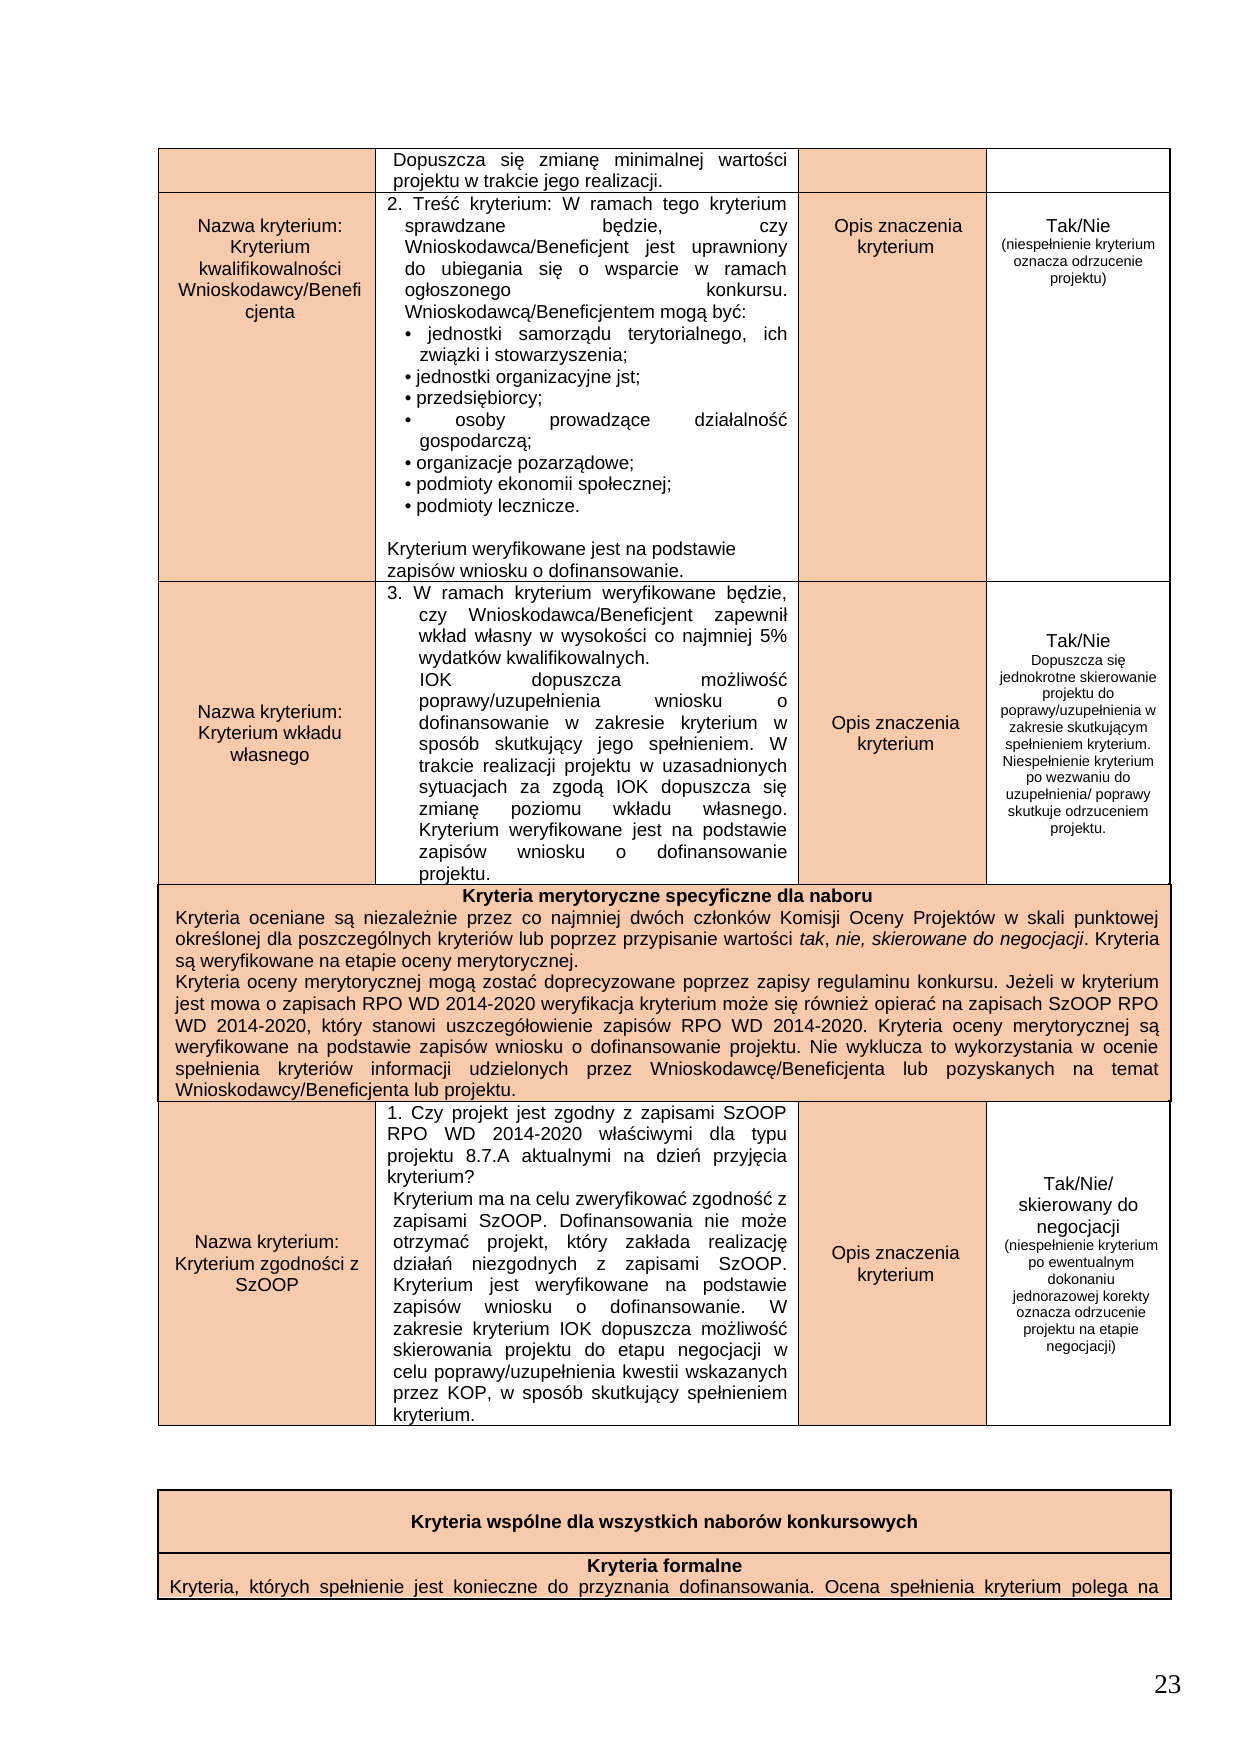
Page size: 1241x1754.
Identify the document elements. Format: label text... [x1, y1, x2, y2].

table_cell Nazwa kryterium: Kryterium wkładu własnego [159, 582, 375, 884]
table_cell Opis znaczenia kryterium [799, 1102, 986, 1425]
table_cell 1. Czy projekt jest zgodny z zapisami SzOOP RPO WD 2014-2020 właściwymi dla typu projektu 8.7.A aktualnymi na dzień przyjęcia kryterium? Kryterium ma na celu zweryfikować zgodność z zapisami SzOOP. Dofinansowania nie może otrzymać projekt, który zakłada realizację działań niezgodnych z zapisami SzOOP. Kryterium jest weryfikowane na podstawie zapisów wniosku o dofinansowanie. W zakresie kryterium IOK dopuszcza możliwość skierowania projektu do etapu negocjacji w celu poprawy/uzupełnienia kwestii wskazanych przez KOP, w sposób skutkujący spełnieniem kryterium. [376, 1102, 798, 1425]
table_header Kryteria wspólne dla wszystkich naborów konkursowych [159, 1491, 1170, 1552]
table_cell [799, 149, 986, 192]
table_cell Nazwa kryterium: Kryterium zgodności z SzOOP [159, 1102, 375, 1425]
table_cell Tak/Nie Dopuszcza się jednokrotne skierowanie projektu do poprawy/uzupełnienia w zakresie skutkującym spełnieniem kryterium. Niespełnienie kryterium po wezwaniu do uzupełnienia/ poprawy skutkuje odrzuceniem projektu. [987, 582, 1169, 884]
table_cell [159, 149, 375, 192]
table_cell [376, 149, 798, 192]
table_cell 3. W ramach kryterium weryfikowane będzie, czy Wnioskodawca/Beneficjent zapewnił wkład własny w wysokości co najmniej 5% wydatków kwalifikowalnych. IOK dopuszcza możliwość poprawy/uzupełnienia wniosku o dofinansowanie w zakresie kryterium w sposób skutkujący jego spełnieniem. W trakcie realizacji projektu w uzasadnionych sytuacjach za zgodą IOK dopuszcza się zmianę poziomu wkładu własnego. Kryterium weryfikowane jest na podstawie zapisów wniosku o dofinansowanie projektu. [376, 582, 798, 884]
table_cell Opis znaczenia kryterium [799, 582, 986, 884]
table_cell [987, 149, 1169, 192]
table_cell Kryteria merytoryczne specyficzne dla naboru Kryteria oceniane są niezależnie przez co najmniej dwóch członków Komisji Oceny Projektów w skali punktowej określonej dla poszczególnych kryteriów lub poprzez przypisanie wartości tak, nie, skierowane do negocjacji. Kryteria są weryfikowane na etapie oceny merytorycznej. Kryteria oceny merytorycznej mogą zostać doprecyzowane poprzez zapisy regulaminu konkursu. Jeżeli w kryterium jest mowa o zapisach RPO WD 2014-2020 weryfikacja kryterium może się również opierać na zapisach SzOOP RPO WD 2014-2020, który stanowi uszczegółowienie zapisów RPO WD 2014-2020. Kryteria oceny merytorycznej są weryfikowane na podstawie zapisów wniosku o dofinansowanie projektu. Nie wyklucza to wykorzystania w ocenie spełnienia kryteriów informacji udzielonych przez Wnioskodawcę/Beneficjenta lub pozyskanych na temat Wnioskodawcy/Beneficjenta lub projektu. [159, 885, 1170, 1101]
table_cell Opis znaczenia kryterium [799, 193, 986, 581]
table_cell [159, 1554, 1170, 1597]
table_cell 2. Treść kryterium: W ramach tego kryterium sprawdzane będzie, czy Wnioskodawca/Beneficjent jest uprawniony do ubiegania się o wsparcie w ramach ogłoszonego konkursu. Wnioskodawcą/Beneficjentem mogą być: • jednostki samorządu terytorialnego, ich związki i stowarzyszenia; • jednostki organizacyjne jst; • przedsiębiorcy; • osoby prowadzące działalność gospodarczą; • organizacje pozarządowe; • podmioty ekonomii społecznej; • podmioty lecznicze. Kryterium weryfikowane jest na podstawie zapisów wniosku o dofinansowanie. [376, 193, 798, 581]
table_cell Tak/Nie (niespełnienie kryterium oznacza odrzucenie projektu) [987, 193, 1169, 581]
table_cell Tak/Nie/skierowany do negocjacji (niespełnienie kryterium po ewentualnym dokonaniu jednorazowej korekty oznacza odrzucenie projektu na etapie negocjacji) [987, 1102, 1169, 1425]
table_cell Nazwa kryterium: Kryterium kwalifikowalności Wnioskodawcy/Beneficjenta [159, 193, 375, 581]
